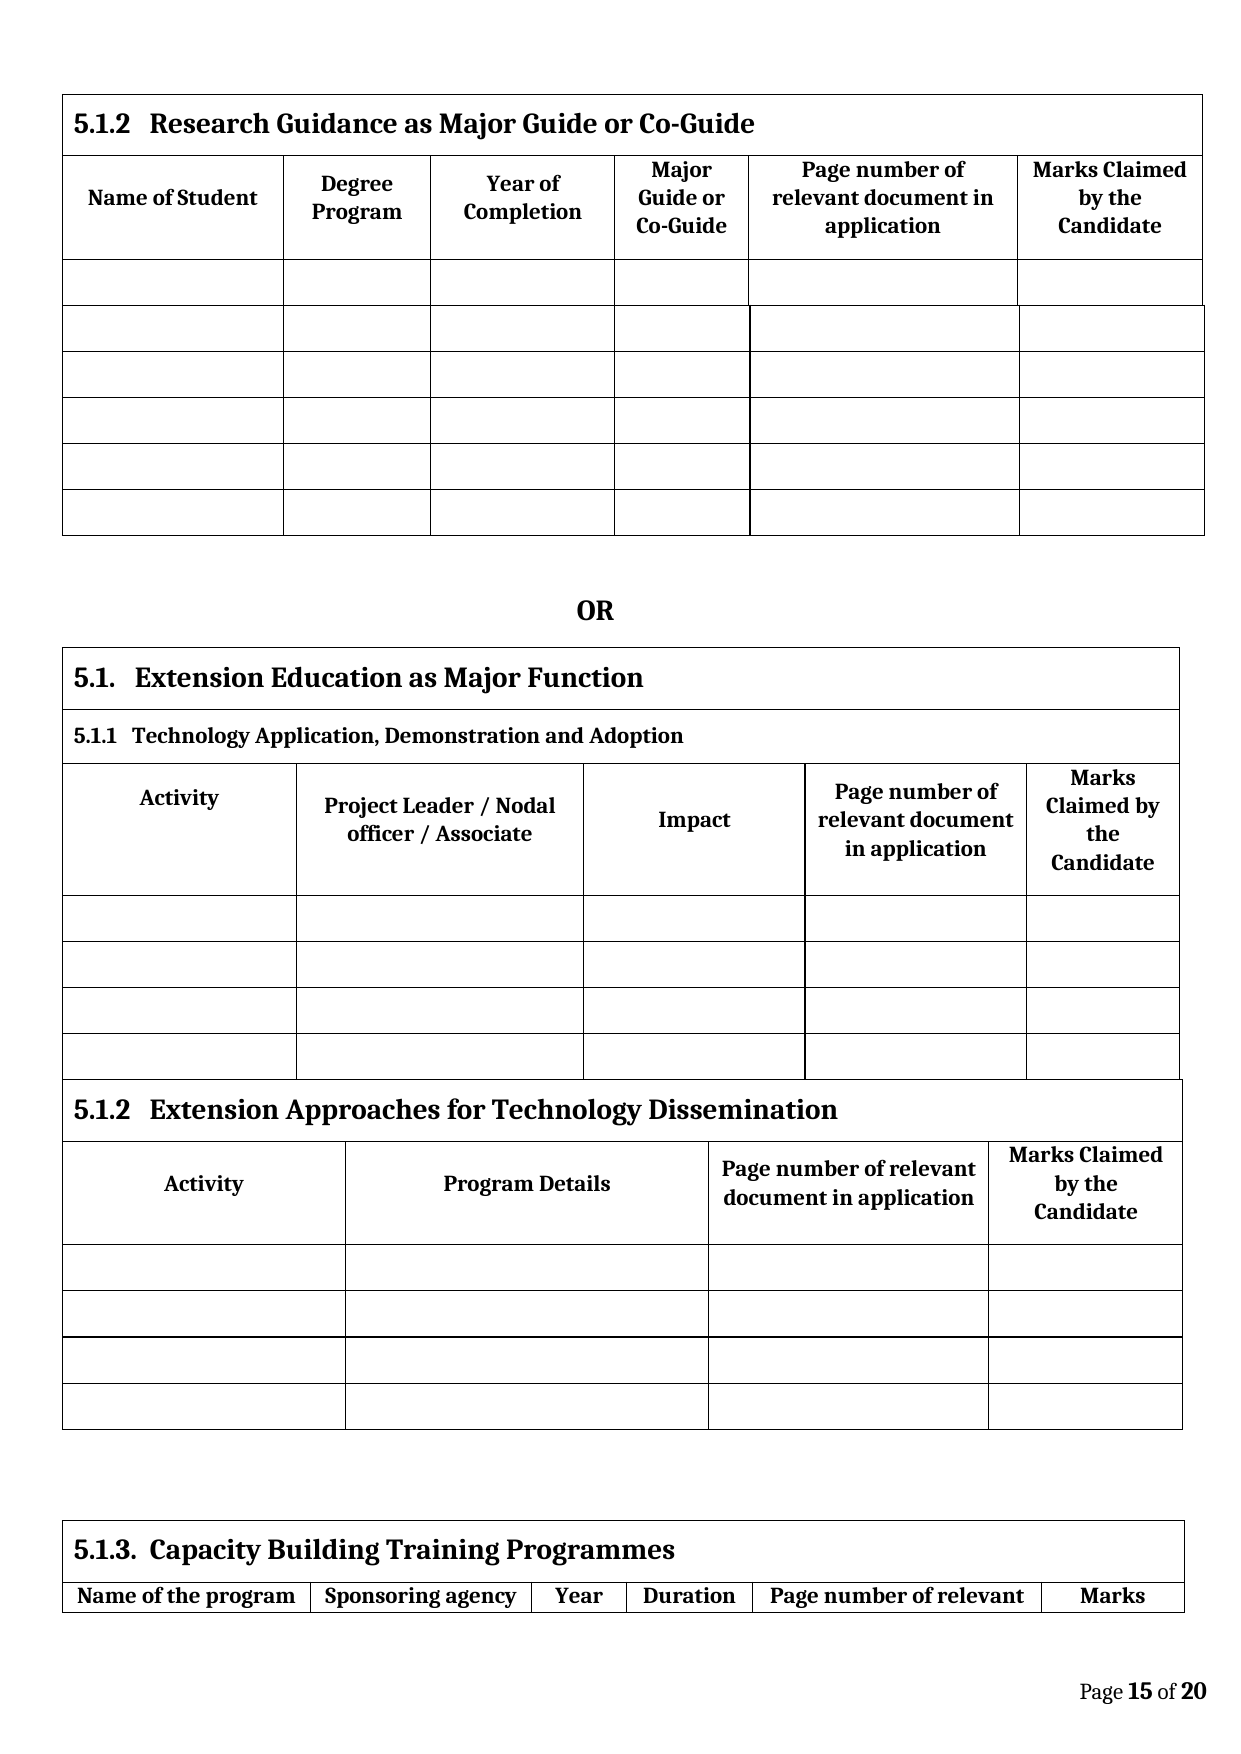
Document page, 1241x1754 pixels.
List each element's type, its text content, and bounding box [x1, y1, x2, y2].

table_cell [1042, 1583, 1184, 1612]
table_cell [63, 260, 283, 304]
table_cell [63, 444, 283, 489]
table_cell [63, 352, 283, 397]
table_cell [615, 398, 749, 443]
table_cell [346, 1291, 708, 1336]
table_cell Activity [63, 764, 296, 895]
table_cell [709, 1384, 988, 1429]
table_cell [431, 260, 614, 304]
table_cell [346, 1338, 708, 1382]
text OR [75, 594, 1116, 628]
table_cell [63, 1384, 345, 1429]
table_cell [1020, 352, 1204, 397]
table_cell [63, 1034, 296, 1079]
table_cell [297, 896, 583, 941]
table_cell [63, 988, 296, 1033]
table_cell [431, 444, 614, 489]
table_cell Page number of relevant document in application [806, 764, 1026, 895]
table_cell [1027, 896, 1179, 941]
table_cell Activity [63, 1142, 345, 1244]
table_cell [615, 490, 749, 535]
table_cell [584, 1034, 804, 1079]
table_cell [297, 1034, 583, 1079]
table_cell 5.1.2 Research Guidance as Major Guide or Co-Guide [63, 95, 1202, 155]
table_cell Sponsoring agency [311, 1583, 531, 1612]
table_cell [63, 306, 283, 351]
table_cell Project Leader / Nodal officer / Associate [297, 764, 583, 895]
table_cell [431, 398, 614, 443]
table_cell [749, 260, 1017, 304]
table_cell [284, 352, 430, 397]
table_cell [63, 1583, 310, 1612]
table_cell [989, 1338, 1182, 1382]
table_cell Year [532, 1583, 626, 1612]
table_cell [284, 398, 430, 443]
table_cell [63, 490, 283, 535]
table_cell [989, 1291, 1182, 1336]
table_cell Marks Claimed by the Candidate [989, 1142, 1182, 1244]
table_cell [431, 306, 614, 351]
table_cell Page number of relevant document in application [709, 1142, 988, 1244]
table_cell [297, 988, 583, 1033]
table_cell [751, 352, 1019, 397]
table_cell 5.1.2 Extension Approaches for Technology Dissemination [63, 1080, 1182, 1141]
table_cell Year of Completion [431, 156, 614, 258]
table_cell [806, 988, 1026, 1033]
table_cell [753, 1583, 1041, 1612]
table_cell [615, 444, 749, 489]
table_cell Impact [584, 764, 804, 895]
table_cell [1020, 490, 1204, 535]
table_cell [584, 942, 804, 987]
table_cell [1027, 1034, 1179, 1079]
table_cell [1027, 988, 1179, 1033]
table_cell [751, 444, 1019, 489]
table_cell Program Details [346, 1142, 708, 1244]
table_cell [63, 1338, 345, 1382]
table_cell [346, 1245, 708, 1290]
table_cell [284, 260, 430, 304]
table_cell [989, 1245, 1182, 1290]
table_cell [63, 398, 283, 443]
table_header 5.1.3. Capacity Building Training Programmes [63, 1521, 1184, 1582]
table_cell [584, 988, 804, 1033]
table_cell [806, 942, 1026, 987]
table_cell Marks Claimed by the Candidate [1018, 156, 1202, 258]
table_cell [1020, 398, 1204, 443]
table_cell Marks Claimed by the Candidate [1027, 764, 1179, 895]
table_cell [284, 306, 430, 351]
table_cell [63, 942, 296, 987]
table_cell [584, 896, 804, 941]
table_cell [989, 1384, 1182, 1429]
table_cell [1020, 306, 1204, 351]
table_cell [751, 306, 1019, 351]
table_cell [284, 490, 430, 535]
table_cell [297, 942, 583, 987]
table_cell [431, 490, 614, 535]
table_cell [615, 352, 749, 397]
table_cell [63, 896, 296, 941]
table_cell [806, 896, 1026, 941]
table_cell Name of Student [63, 156, 283, 258]
table_cell [1027, 942, 1179, 987]
table_cell [431, 352, 614, 397]
table_cell [709, 1291, 988, 1336]
table_cell [1020, 444, 1204, 489]
table_header 5.1. Extension Education as Major Function [63, 648, 1179, 709]
table_cell [346, 1384, 708, 1429]
table_cell [709, 1245, 988, 1290]
table_cell Degree Program [284, 156, 430, 258]
table_cell [615, 306, 749, 351]
table_cell 5.1.1 Technology Application, Demonstration and Adoption [63, 710, 1179, 763]
table_cell [751, 490, 1019, 535]
table_cell Duration [627, 1583, 752, 1612]
table_cell Page number of relevant document in application [749, 156, 1017, 258]
table_cell [284, 444, 430, 489]
table_cell [63, 1291, 345, 1336]
table_cell [751, 398, 1019, 443]
table_cell [1018, 260, 1202, 304]
table_cell [709, 1338, 988, 1382]
table_cell [63, 1245, 345, 1290]
table_cell [615, 260, 748, 304]
table_cell [806, 1034, 1026, 1079]
table_cell Major Guide or Co-Guide [615, 156, 748, 258]
